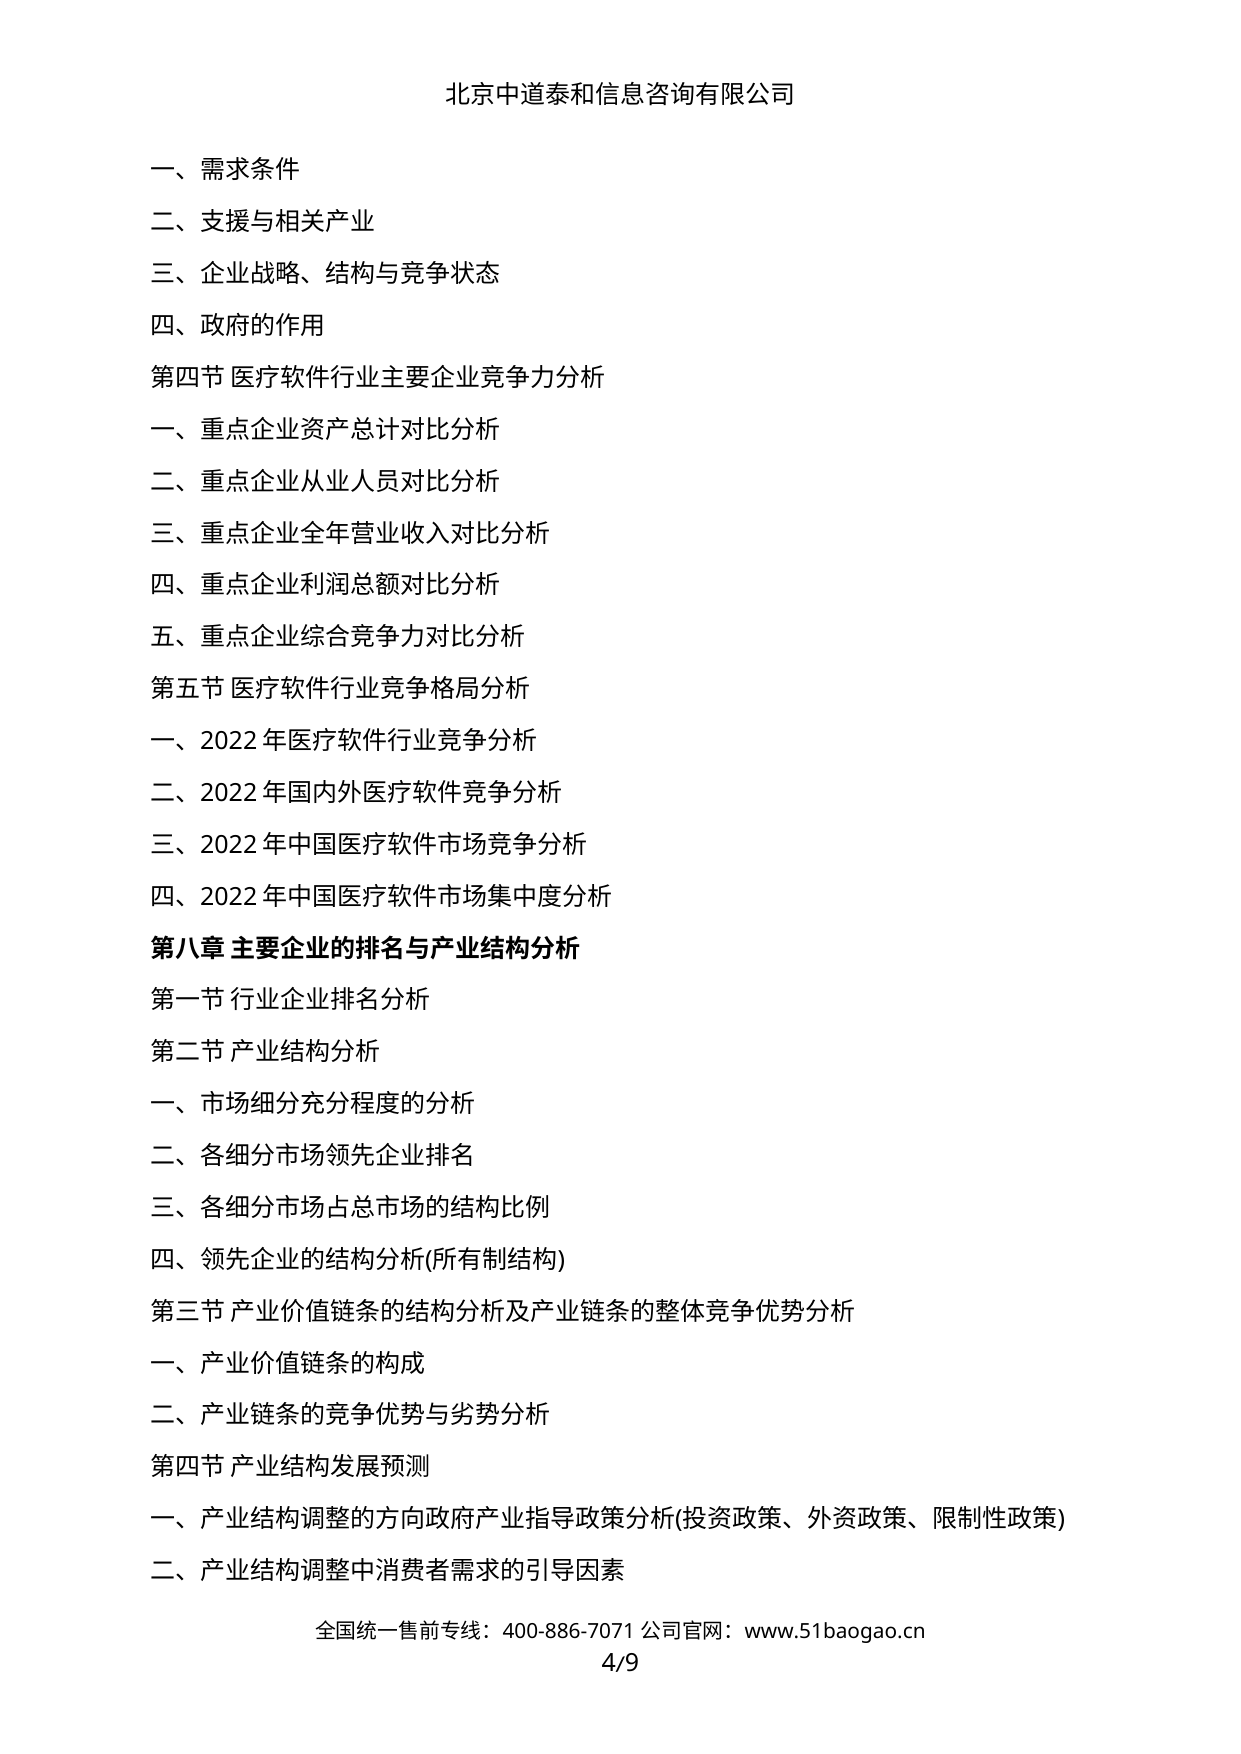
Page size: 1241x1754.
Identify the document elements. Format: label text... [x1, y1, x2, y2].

text 第四节 医疗软件行业主要企业竞争力分析 [150, 357, 1090, 394]
text 三、2022年中国医疗软件市场竞争分析 [150, 824, 1090, 861]
text 一、产业结构调整的方向政府产业指导政策分析(投资政策、外资政策、限制性政策) [150, 1499, 1090, 1535]
text 三、重点企业全年营业收入对比分析 [150, 513, 1090, 549]
text 二、产业链条的竞争优势与劣势分析 [150, 1395, 1090, 1431]
text 四、重点企业利润总额对比分析 [150, 565, 1090, 601]
text 五、重点企业综合竞争力对比分析 [150, 617, 1090, 653]
text 第一节 行业企业排名分析 [150, 980, 1090, 1016]
text 三、企业战略、结构与竞争状态 [150, 254, 1090, 290]
text 第二节 产业结构分析 [150, 1032, 1090, 1068]
text 第八章 主要企业的排名与产业结构分析 [150, 928, 1090, 964]
text 二、各细分市场领先企业排名 [150, 1136, 1090, 1172]
text 二、2022年国内外医疗软件竞争分析 [150, 772, 1090, 809]
text 一、需求条件 [150, 150, 1090, 186]
text 四、领先企业的结构分析(所有制结构) [150, 1239, 1090, 1276]
text 第三节 产业价值链条的结构分析及产业链条的整体竞争优势分析 [150, 1291, 1090, 1327]
text 第四节 产业结构发展预测 [150, 1447, 1090, 1483]
text 一、产业价值链条的构成 [150, 1343, 1090, 1379]
text 三、各细分市场占总市场的结构比例 [150, 1187, 1090, 1224]
text 二、支援与相关产业 [150, 202, 1090, 238]
text 二、重点企业从业人员对比分析 [150, 461, 1090, 497]
text 一、2022年医疗软件行业竞争分析 [150, 721, 1090, 757]
text 一、市场细分充分程度的分析 [150, 1084, 1090, 1120]
text 四、政府的作用 [150, 306, 1090, 342]
text 第五节 医疗软件行业竞争格局分析 [150, 669, 1090, 705]
text 一、重点企业资产总计对比分析 [150, 409, 1090, 446]
text 四、2022年中国医疗软件市场集中度分析 [150, 876, 1090, 912]
text 二、产业结构调整中消费者需求的引导因素 [150, 1551, 1090, 1587]
